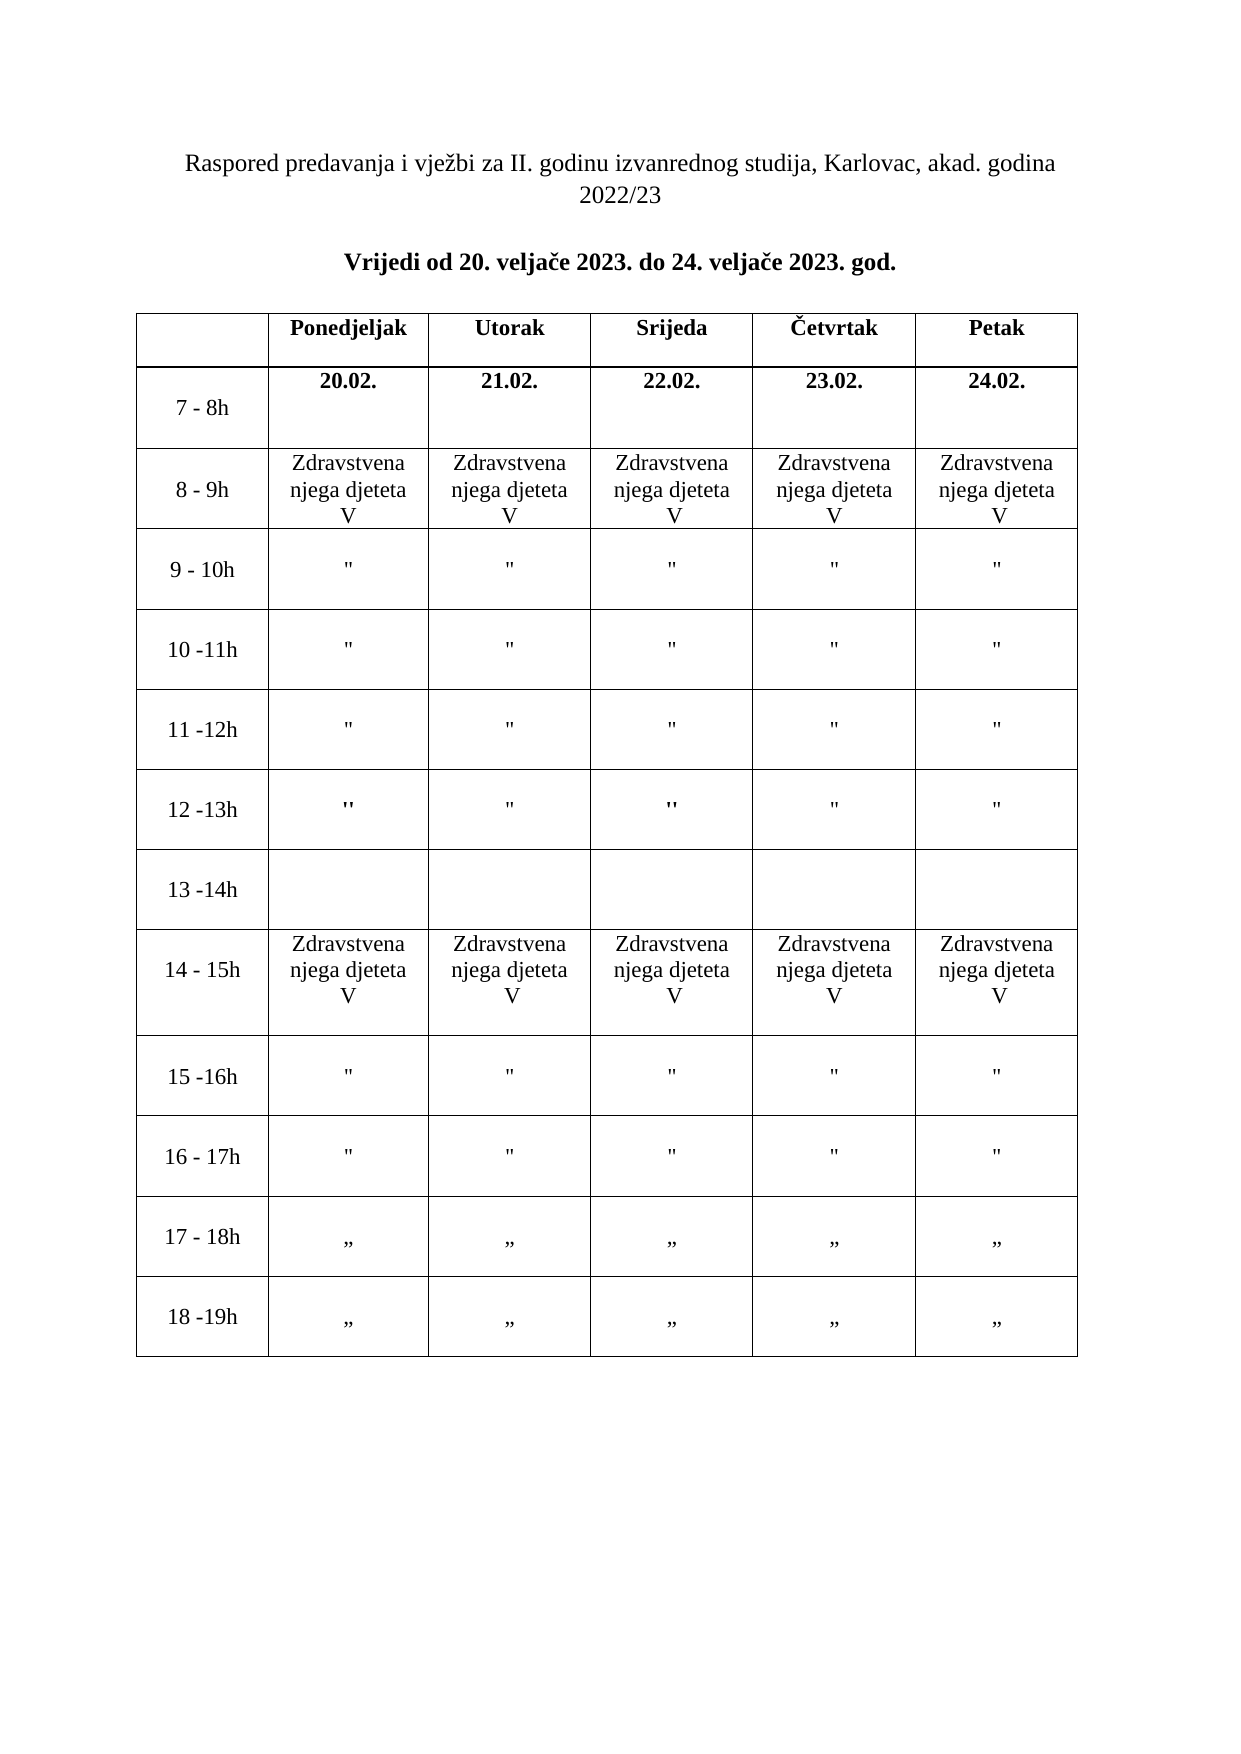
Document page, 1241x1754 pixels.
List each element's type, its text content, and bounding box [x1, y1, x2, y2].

table_cell 15 -16h [137, 1036, 268, 1115]
table_cell '' [269, 1116, 428, 1196]
table_cell '' [591, 1036, 752, 1115]
table_header Ponedjeljak [269, 314, 428, 366]
table_header [137, 314, 268, 366]
table_cell „ [591, 1197, 752, 1276]
table_cell „ [753, 1197, 915, 1276]
table_cell [916, 850, 1077, 929]
table_cell '' [591, 610, 752, 688]
table_cell '' [916, 770, 1077, 849]
table_cell 12 -13h [137, 770, 268, 849]
table_cell '' [429, 1116, 590, 1196]
table_cell " [591, 529, 752, 608]
table_cell 21.02. [429, 368, 590, 448]
table_header Četvrtak [753, 314, 915, 366]
table_cell Zdravstvena njega djeteta V [916, 930, 1077, 1035]
table_cell '' [269, 1036, 428, 1115]
table_cell " [916, 690, 1077, 769]
table_cell Zdravstvena njega djeteta V [591, 449, 752, 528]
table_cell '' [269, 690, 428, 769]
table_cell „ [591, 1277, 752, 1356]
table_cell '' [429, 1036, 590, 1115]
table_cell 16 - 17h [137, 1116, 268, 1196]
table_cell Zdravstvena njega djeteta V [916, 449, 1077, 528]
table_cell '' [269, 770, 428, 849]
table_cell 8 - 9h [137, 449, 268, 528]
table_cell 18 -19h [137, 1277, 268, 1356]
table_cell „ [753, 1277, 915, 1356]
table_cell Zdravstvena njega djeteta V [429, 449, 590, 528]
table_cell „ [916, 1277, 1077, 1356]
table_cell Zdravstvena njega djeteta V [753, 930, 915, 1035]
text Raspored predavanja i vježbi za II. godinu izvanrednog studija, Karlovac, akad. godina 2022/23 [148, 148, 1093, 209]
table_cell '' [753, 610, 915, 688]
table_cell " [429, 770, 590, 849]
table_cell Zdravstvena njega djeteta V [269, 449, 428, 528]
table_cell 24.02. [916, 368, 1077, 448]
table_cell '' [269, 610, 428, 688]
table_cell 11 -12h [137, 690, 268, 769]
table_cell 23.02. [753, 368, 915, 448]
table_cell 20.02. [269, 368, 428, 448]
table_cell 9 - 10h [137, 529, 268, 608]
table_cell '' [916, 610, 1077, 688]
table_cell „ [429, 1277, 590, 1356]
table_cell 17 - 18h [137, 1197, 268, 1276]
table_cell [753, 850, 915, 929]
table_cell '' [916, 1036, 1077, 1115]
table_cell [429, 850, 590, 929]
table_cell " [429, 690, 590, 769]
table_cell Zdravstvena njega djeteta V [269, 930, 428, 1035]
table_cell 10 -11h [137, 610, 268, 688]
table_cell " [429, 610, 590, 688]
text Vrijedi od 20. veljače 2023. do 24. veljače 2023. god. [148, 247, 1093, 275]
table_cell „ [269, 1277, 428, 1356]
table_cell '' [753, 1116, 915, 1196]
table_cell „ [269, 1197, 428, 1276]
table_cell '' [591, 1116, 752, 1196]
table_cell 13 -14h [137, 850, 268, 929]
table_cell 14 - 15h [137, 930, 268, 1035]
table_cell " [269, 529, 428, 608]
table_cell '' [591, 690, 752, 769]
table_cell " [753, 529, 915, 608]
table_header Utorak [429, 314, 590, 366]
table_cell '' [753, 690, 915, 769]
table_header Srijeda [591, 314, 752, 366]
table_cell " [429, 529, 590, 608]
table_cell „ [916, 1197, 1077, 1276]
table_cell [269, 850, 428, 929]
table_cell '' [753, 1036, 915, 1115]
table_cell 7 - 8h [137, 368, 268, 448]
table_header Petak [916, 314, 1077, 366]
table_cell '' [916, 1116, 1077, 1196]
table_cell " [916, 529, 1077, 608]
table_cell [591, 850, 752, 929]
table_cell 22.02. [591, 368, 752, 448]
table_cell " [753, 770, 915, 849]
table_cell '' [591, 770, 752, 849]
table_cell Zdravstvena njega djeteta V [591, 930, 752, 1035]
table_cell Zdravstvena njega djeteta V [429, 930, 590, 1035]
table_cell „ [429, 1197, 590, 1276]
table_cell Zdravstvena njega djeteta V [753, 449, 915, 528]
